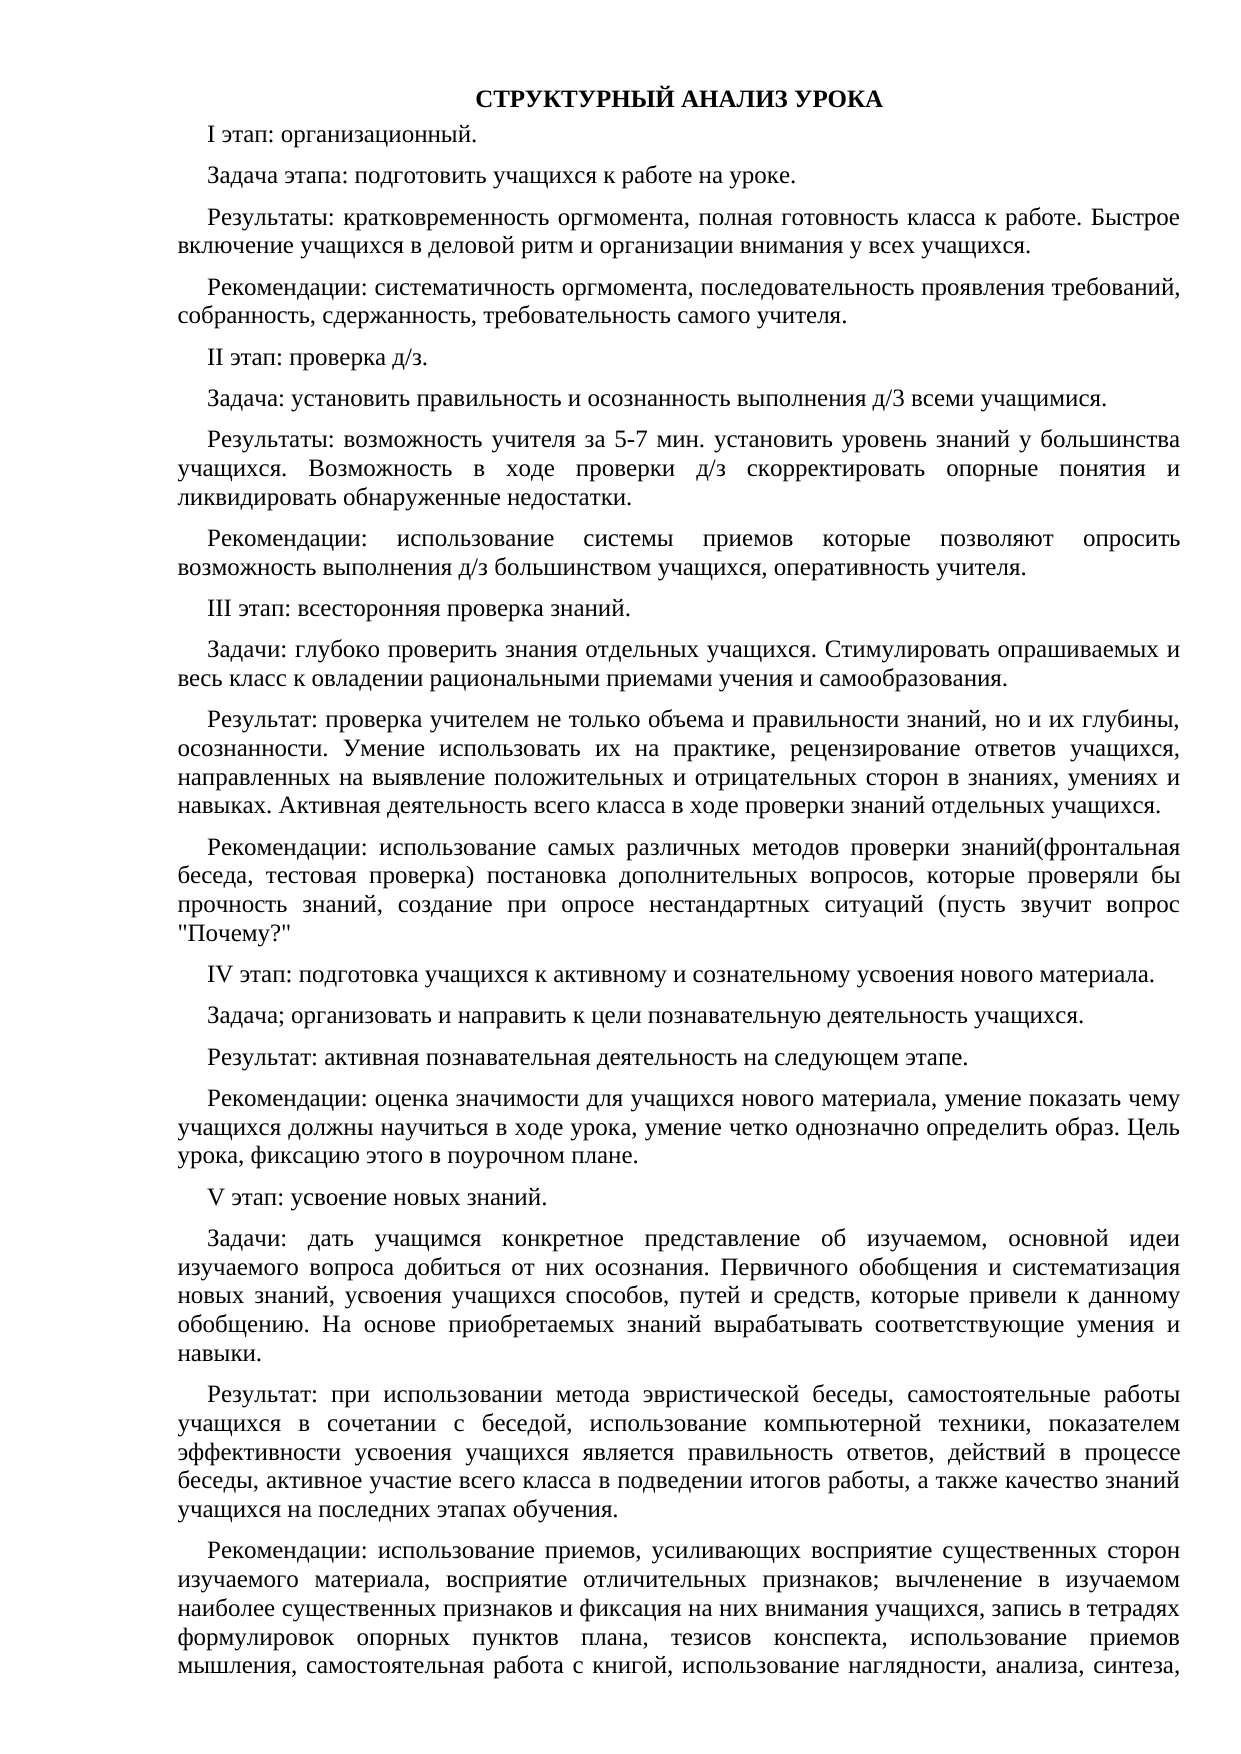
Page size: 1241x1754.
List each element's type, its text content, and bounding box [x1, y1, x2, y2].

text Задачи: дать учащимся конкретное представление об изучаемом, основной идеи изучаемого вопроса добиться от них осознания. Первичного обобщения и систематизация новых знаний, усвоения учащихся способов, путей и средств, которые привели к данному обобщению. На основе приобретаемых знаний вырабатывать соответствующие умения и навыки. [177, 1223, 1181, 1367]
text II этап: проверка д/з. [177, 342, 1181, 370]
text Задача: установить правильность и осознанность выполнения д/3 всеми учащимися. [177, 383, 1181, 412]
text Структурный анализ урока [177, 84, 1181, 113]
text Результат: при использовании метода эвристической беседы, самостоятельные работы учащихся в сочетании с беседой, использование компьютерной техники, показателем эффективности усвоения учащихся является правильность ответов, действий в процессе беседы, активное участие всего класса в подведении итогов работы, а также качество знаний учащихся на последних этапах обучения. [177, 1379, 1181, 1523]
text IV этап: подготовка учащихся к активному и сознательному усвоения нового материала. [177, 959, 1181, 988]
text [177, 1535, 1181, 1679]
text Рекомендации: оценка значимости для учащихся нового материала, умение показать чему учащихся должны научиться в ходе урока, умение четко однозначно определить образ. Цель урока, фиксацию этого в поурочном плане. [177, 1083, 1181, 1169]
text I этап: организационный. [177, 119, 1181, 148]
text III этап: всесторонняя проверка знаний. [177, 593, 1181, 622]
text Рекомендации: использование самых различных методов проверки знаний(фронтальная беседа, тестовая проверка) постановка дополнительных вопросов, которые проверяли бы прочность знаний, создание при опросе нестандартных ситуаций (пусть звучит вопрос "Почему?" [177, 832, 1181, 947]
text Задача этапа: подготовить учащихся к работе на уроке. [177, 160, 1181, 189]
text Рекомендации: систематичность оргмомента, последовательность проявления требований, собранность, сдержанность, требовательность самого учителя. [177, 272, 1181, 329]
text Рекомендации: использование системы приемов которые позволяют опросить возможность выполнения д/з большинством учащихся, оперативность учителя. [177, 523, 1181, 580]
text V этап: усвоение новых знаний. [177, 1182, 1181, 1210]
text Результат: проверка учителем не только объема и правильности знаний, но и их глубины, осознанности. Умение использовать их на практике, рецензирование ответов учащихся, направленных на выявление положительных и отрицательных сторон в знаниях, умениях и навыках. Активная деятельность всего класса в ходе проверки знаний отдельных учащихся. [177, 704, 1181, 819]
text Результаты: возможность учителя за 5-7 мин. установить уровень знаний у большинства учащихся. Возможность в ходе проверки д/з скорректировать опорные понятия и ликвидировать обнаруженные недостатки. [177, 424, 1181, 510]
text Задача; организовать и направить к цели познавательную деятельность учащихся. [177, 1000, 1181, 1029]
text Результаты: кратковременность оргмомента, полная готовность класса к работе. Быстрое включение учащихся в деловой ритм и организации внимания у всех учащихся. [177, 202, 1181, 259]
text Задачи: глубоко проверить знания отдельных учащихся. Стимулировать опрашиваемых и весь класс к овладении рациональными приемами учения и самообразования. [177, 634, 1181, 692]
text Результат: активная познавательная деятельность на следующем этапе. [177, 1042, 1181, 1070]
